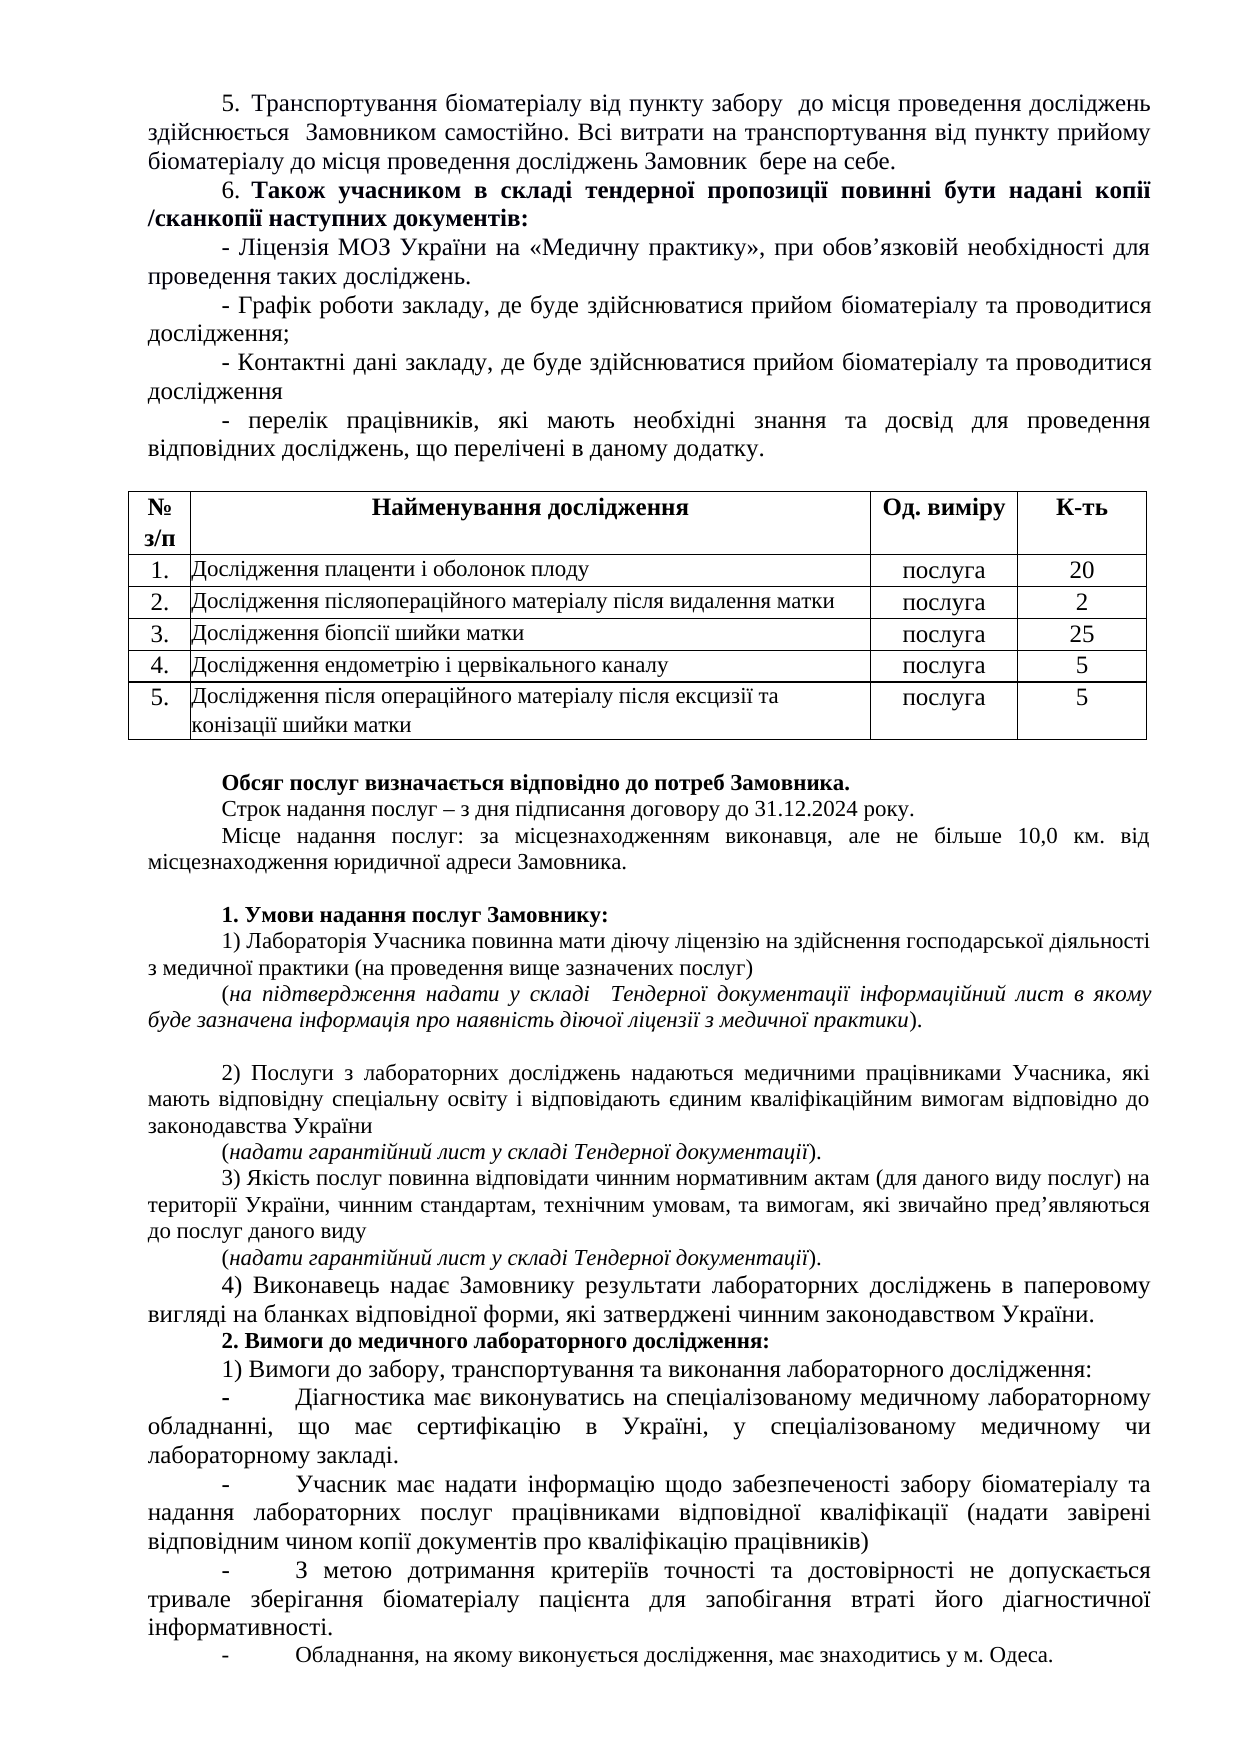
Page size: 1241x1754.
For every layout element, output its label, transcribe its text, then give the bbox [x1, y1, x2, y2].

table_cell 5. [129, 683, 190, 739]
table_header К-ть [1018, 492, 1146, 554]
table_cell послуга [871, 587, 1017, 618]
table_cell 5 [1018, 651, 1146, 681]
table_cell 25 [1018, 619, 1146, 649]
table_cell Дослідження біопсії шийки матки [191, 619, 870, 649]
table_cell Дослідження ендометрію і цервікального каналу [191, 651, 870, 681]
table_header Од. виміру [871, 492, 1017, 554]
table_cell послуга [871, 651, 1017, 681]
list Діагностика має виконуватись на спеціалізованому медичному лабораторному обладнанні, що має сертифікацію в Україні, у спеціалізованому медичному чи лабораторному закладі. [148, 1382, 1152, 1469]
text Місце надання послуг: за місцезнаходженням виконавця, але не більше 10,0 км. від місцезнаходження юридичної адреси Замовника. [148, 822, 1152, 874]
table_header № з/п [129, 492, 190, 554]
list Учасник має надати інформацію щодо забезпеченості забору біоматеріалу та надання лабораторних послуг працівниками відповідної кваліфікації (надати завірені відповідним чином копії документів про кваліфікацію працівників) [148, 1469, 1152, 1555]
text (надати гарантійний лист у складі Тендерної документації). [148, 1138, 1152, 1164]
table_cell 2. [129, 587, 190, 618]
list Обладнання, на якому виконується дослідження, має знаходитись у м. Одеса. [148, 1641, 1152, 1668]
table_cell 20 [1018, 555, 1146, 586]
text 4) Виконавець надає Замовнику результати лабораторних досліджень в паперовому вигляді на бланках відповідної форми, які затверджені чинним законодавством України. [148, 1270, 1152, 1327]
table_cell послуга [871, 555, 1017, 586]
text - Контактні дані закладу, де буде здійснюватися прийом біоматеріалу та проводитися дослідження [148, 347, 1152, 405]
text 1) Лабораторія Учасника повинна мати діючу ліцензію на здійснення господарської діяльності з медичної практики (на проведення вище зазначених послуг) [148, 927, 1152, 980]
text Строк надання послуг – з дня підписання договору до 31.12.2024 року. [148, 796, 1152, 822]
table_cell послуга [871, 683, 1017, 739]
table_cell 5 [1018, 683, 1146, 739]
text - перелік працівників, які мають необхідні знання та досвід для проведення відповідних досліджень, що перелічені в даному додатку. [148, 405, 1152, 462]
table_cell Дослідження плаценти і оболонок плоду [191, 555, 870, 586]
table_cell 3. [129, 619, 190, 649]
table_cell 2 [1018, 587, 1146, 618]
list Транспортування біоматеріалу від пункту забору до місця проведення досліджень здійснюється Замовником самостійно. Всі витрати на транспортування від пункту прийому біоматеріалу до місця проведення досліджень Замовник бере на себе. [148, 88, 1152, 175]
text 2) Послуги з лабораторних досліджень надаються медичними працівниками Учасника, які мають відповідну спеціальну освіту і відповідають єдиним кваліфікаційним вимогам відповідно до законодавства України [148, 1059, 1152, 1138]
text Обсяг послуг визначається відповідно до потреб Замовника. [148, 769, 1152, 796]
text 1. Умови надання послуг Замовнику: [148, 901, 1152, 927]
table_cell 1. [129, 555, 190, 586]
table_cell 4. [129, 651, 190, 681]
text 1) Вимоги до забору, транспортування та виконання лабораторного дослідження: [148, 1354, 1152, 1382]
table_cell Дослідження після операційного матеріалу після ексцизії та конізації шийки матки [191, 683, 870, 739]
text 3) Якість послуг повинна відповідати чинним нормативним актам (для даного виду послуг) на території України, чинним стандартам, технічним умовам, та вимогам, які звичайно пред’являються до послуг даного виду [148, 1164, 1152, 1243]
text (надати гарантійний лист у складі Тендерної документації). [148, 1243, 1152, 1270]
text - Графік роботи закладу, де буде здійснюватися прийом біоматеріалу та проводитися дослідження; [148, 290, 1152, 347]
table_cell Дослідження післяопераційного матеріалу після видалення матки [191, 587, 870, 618]
text - Ліцензія МОЗ України на «Медичну практику», при обов’язковій необхідності для проведення таких досліджень. [148, 232, 1152, 290]
list Також учасником в складі тендерної пропозиції повинні бути надані копії /сканкопії наступних документів: [148, 175, 1152, 232]
text 2. Вимоги до медичного лабораторного дослідження: [148, 1327, 1152, 1354]
table_cell послуга [871, 619, 1017, 649]
table_header Найменування дослідження [191, 492, 870, 554]
list З метою дотримання критеріїв точності та достовірності не допускається тривале зберігання біоматеріалу пацієнта для запобігання втраті його діагностичної інформативності. [148, 1555, 1152, 1641]
text (на підтвердження надати у складі Тендерної документації інформаційний лист в якому буде зазначена інформація про наявність діючої ліцензії з медичної практики). [148, 980, 1152, 1033]
